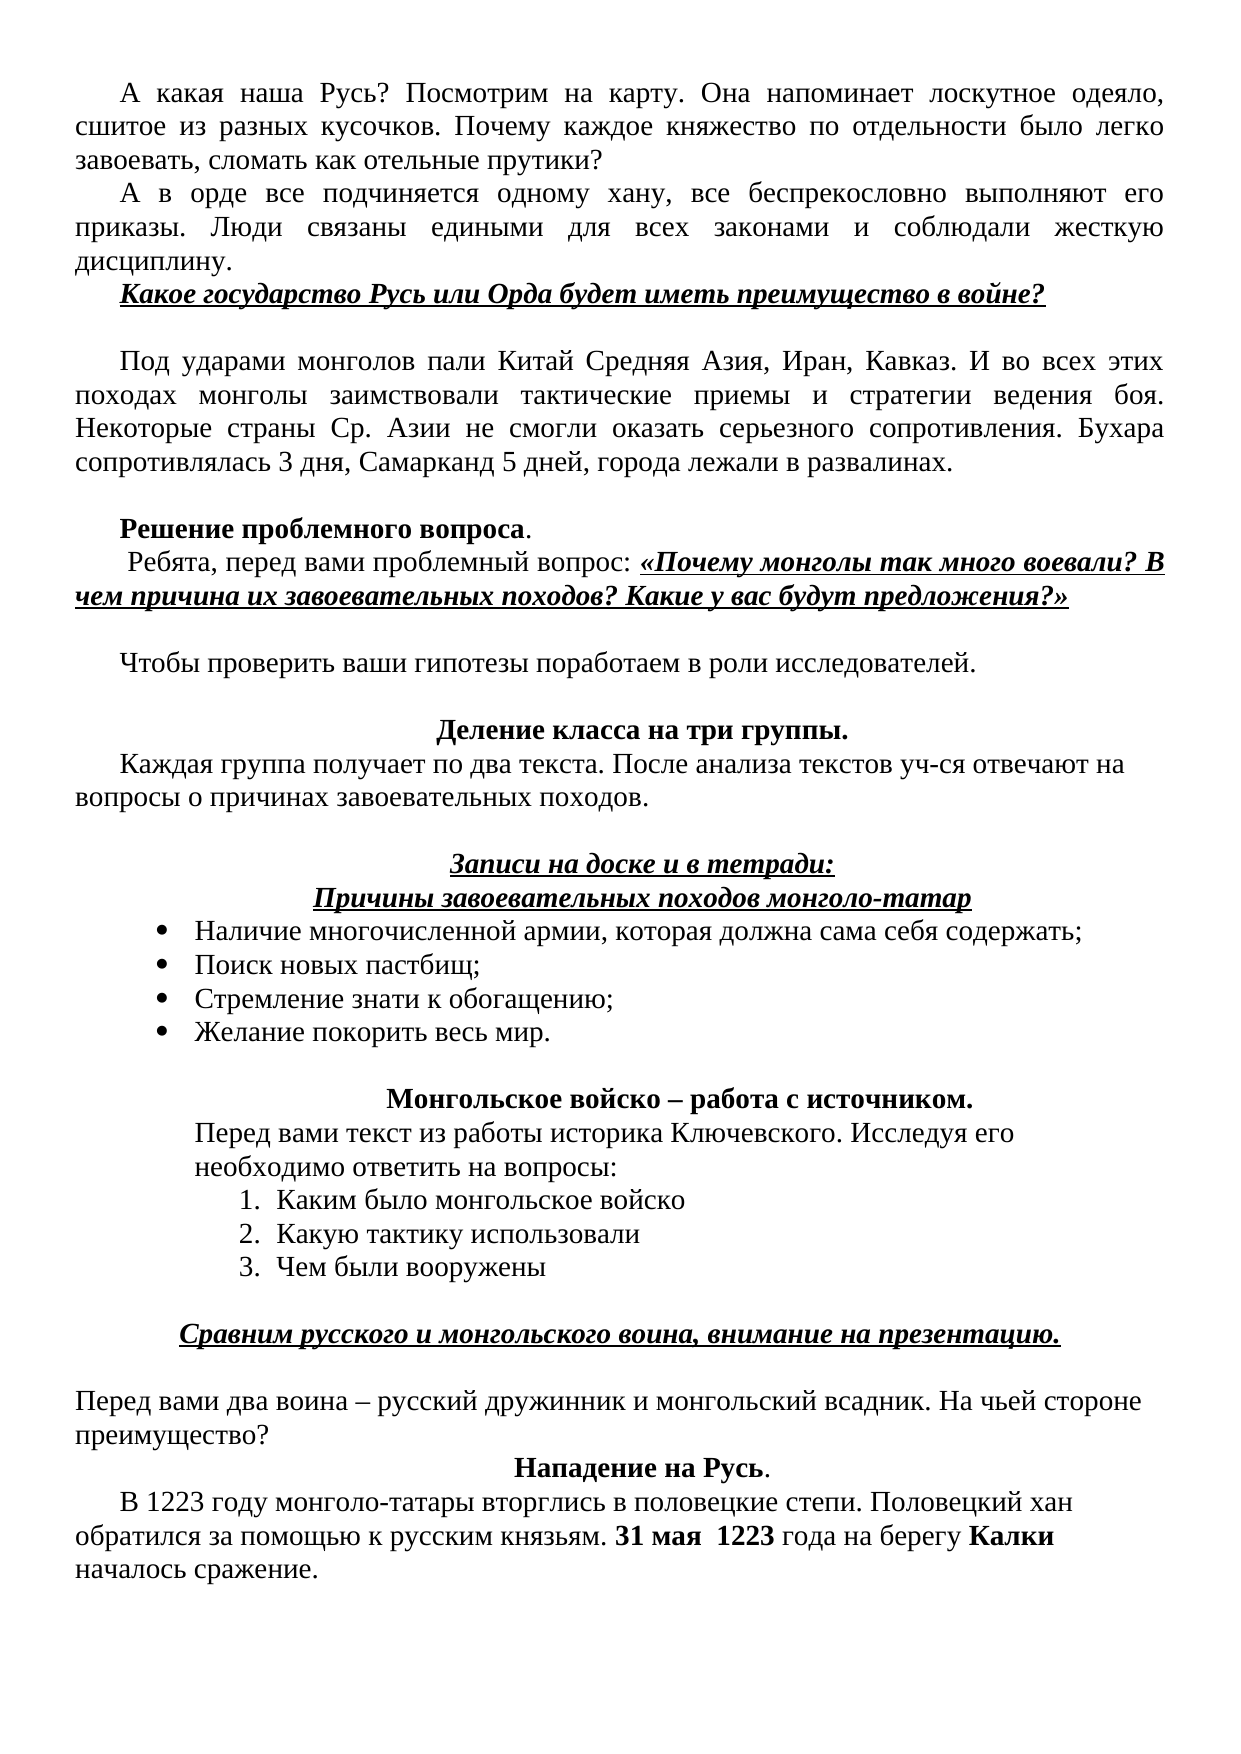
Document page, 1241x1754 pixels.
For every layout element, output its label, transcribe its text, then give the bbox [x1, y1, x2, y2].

text Какое государство Русь или Орда будет иметь преимущество в войне? [75, 276, 1165, 310]
text Причины завоевательных походов монголо-татар [75, 880, 1165, 913]
text Каждая группа получает по два текста. После анализа текстов уч-ся отвечают на вопросы о причинах завоевательных походов. [75, 746, 1165, 813]
text Нападение на Русь. [75, 1451, 1165, 1484]
text Записи на доске и в тетради: [75, 846, 1165, 880]
text В 1223 году монголо-татары вторглись в половецкие степи. Половецкий хан обратился за помощью к русским князьям. 31 мая 1223 года на берегу Калки началось сражение. [75, 1484, 1165, 1585]
list Какую тактику использовали [239, 1216, 1165, 1249]
text Перед вами два воина – русский дружинник и монгольский всадник. На чьей стороне преимущество? [75, 1383, 1165, 1451]
list Монгольское войско – работа с источником. [194, 1082, 1165, 1115]
text А в орде все подчиняется одному хану, все беспрекословно выполняют его приказы. Люди связаны едиными для всех законами и соблюдали жесткую дисциплину. [75, 176, 1165, 276]
list Желание покорить весь мир. [157, 1014, 1165, 1048]
list Наличие многочисленной армии, которая должна сама себя содержать; [157, 913, 1165, 947]
list Каким было монгольское войско [239, 1182, 1165, 1216]
text Деление класса на три группы. [75, 712, 1165, 746]
list Стремление знати к обогащению; [157, 981, 1165, 1014]
text А какая наша Русь? Посмотрим на карту. Она напоминает лоскутное одеяло, сшитое из разных кусочков. Почему каждое княжество по отдельности было легко завоевать, сломать как отельные прутики? [75, 75, 1165, 176]
list Поиск новых пастбищ; [157, 947, 1165, 981]
list Перед вами текст из работы историка Ключевского. Исследуя его необходимо ответить на вопросы: [194, 1115, 1165, 1182]
text Сравним русского и монгольского воина, внимание на презентацию. [75, 1316, 1165, 1350]
text Ребята, перед вами проблемный вопрос: «Почему монголы так много воевали? В чем причина их завоевательных походов? Какие у вас будут предложения?» [75, 544, 1165, 612]
text Чтобы проверить ваши гипотезы поработаем в роли исследователей. [75, 645, 1165, 679]
text Под ударами монголов пали Китай Средняя Азия, Иран, Кавказ. И во всех этих походах монголы заимствовали тактические приемы и стратегии ведения боя. Некоторые страны Ср. Азии не смогли оказать серьезного сопротивления. Бухара сопротивлялась 3 дня, Самарканд 5 дней, города лежали в развалинах. [75, 343, 1165, 477]
text Решение проблемного вопроса. [75, 511, 1165, 544]
list Чем были вооружены [239, 1249, 1165, 1283]
